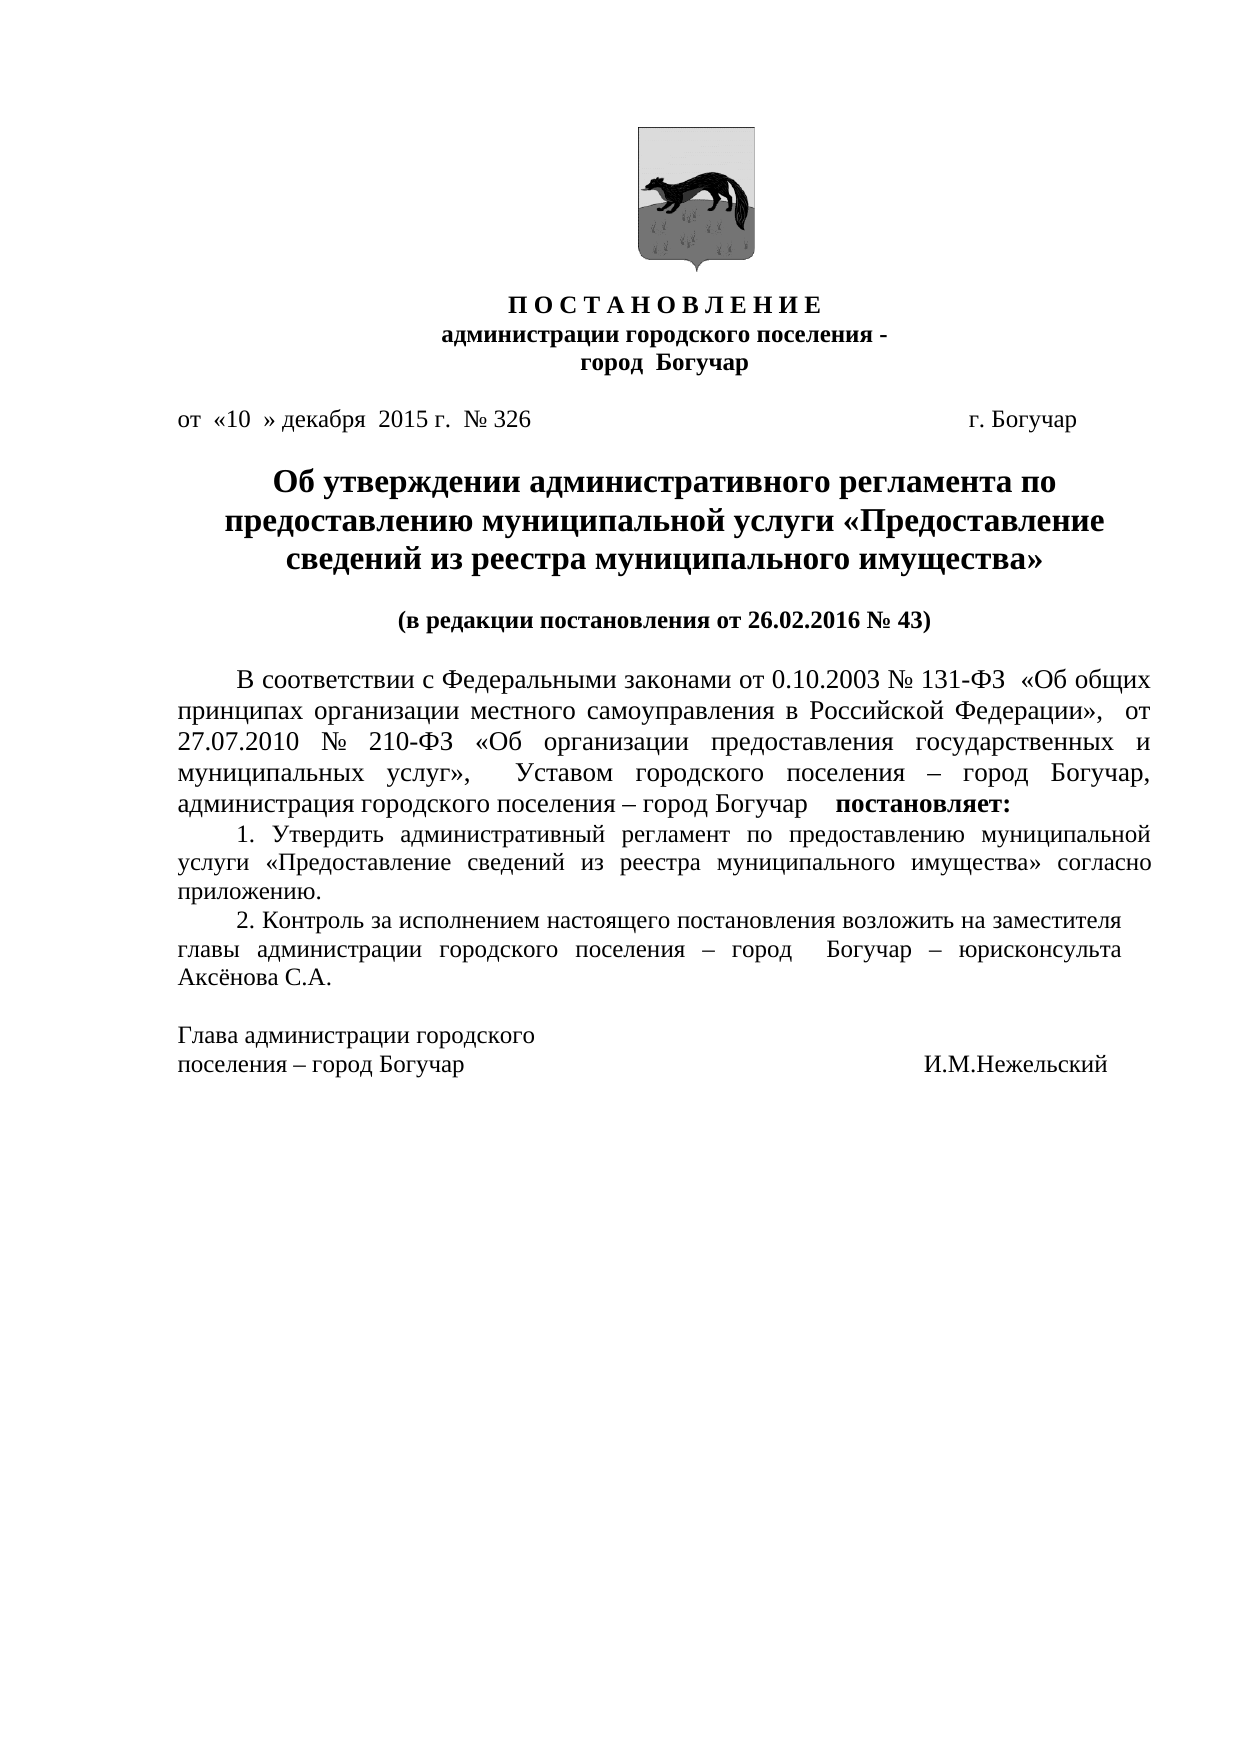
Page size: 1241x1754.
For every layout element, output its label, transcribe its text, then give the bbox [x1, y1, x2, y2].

text поселения – город Богучар И.М.Нежельский [177, 1049, 1152, 1077]
text П О С Т А Н О В Л Е Н И Е [177, 290, 1152, 319]
text Об утверждении административного регламента по предоставлению муниципальной услуги «Предоставление [177, 462, 1152, 538]
text сведений из реестра муниципального имущества» [177, 538, 1152, 577]
text администрации городского поселения - [177, 319, 1152, 347]
text (в редакции постановления от 26.02.2016 № 43) [177, 605, 1152, 634]
text 1. Утвердить административный регламент по предоставлению муниципальной услуги «Предоставление сведений из реестра муниципального имущества» согласно приложению. [177, 819, 1152, 905]
text В соответствии с Федеральными законами от 0.10.2003 № 131-ФЗ «Об общих принципах организации местного самоуправления в Российской Федерации», от 27.07.2010 № 210-ФЗ «Об организации предоставления государственных и муниципальных услуг», Уставом городского поселения – город Богучар, администрация городского поселения – город Богучар постановляет: [177, 663, 1152, 819]
text город Богучар [177, 347, 1152, 376]
text 2. Контроль за исполнением настоящего постановления возложить на заместителя главы администрации городского поселения – город Богучар – юрисконсульта Аксёнова С.А. [177, 905, 1122, 991]
text от «10 » декабря 2015 г. № 326 г. Богучар [177, 404, 1152, 433]
text Глава администрации городского [177, 1020, 1152, 1049]
